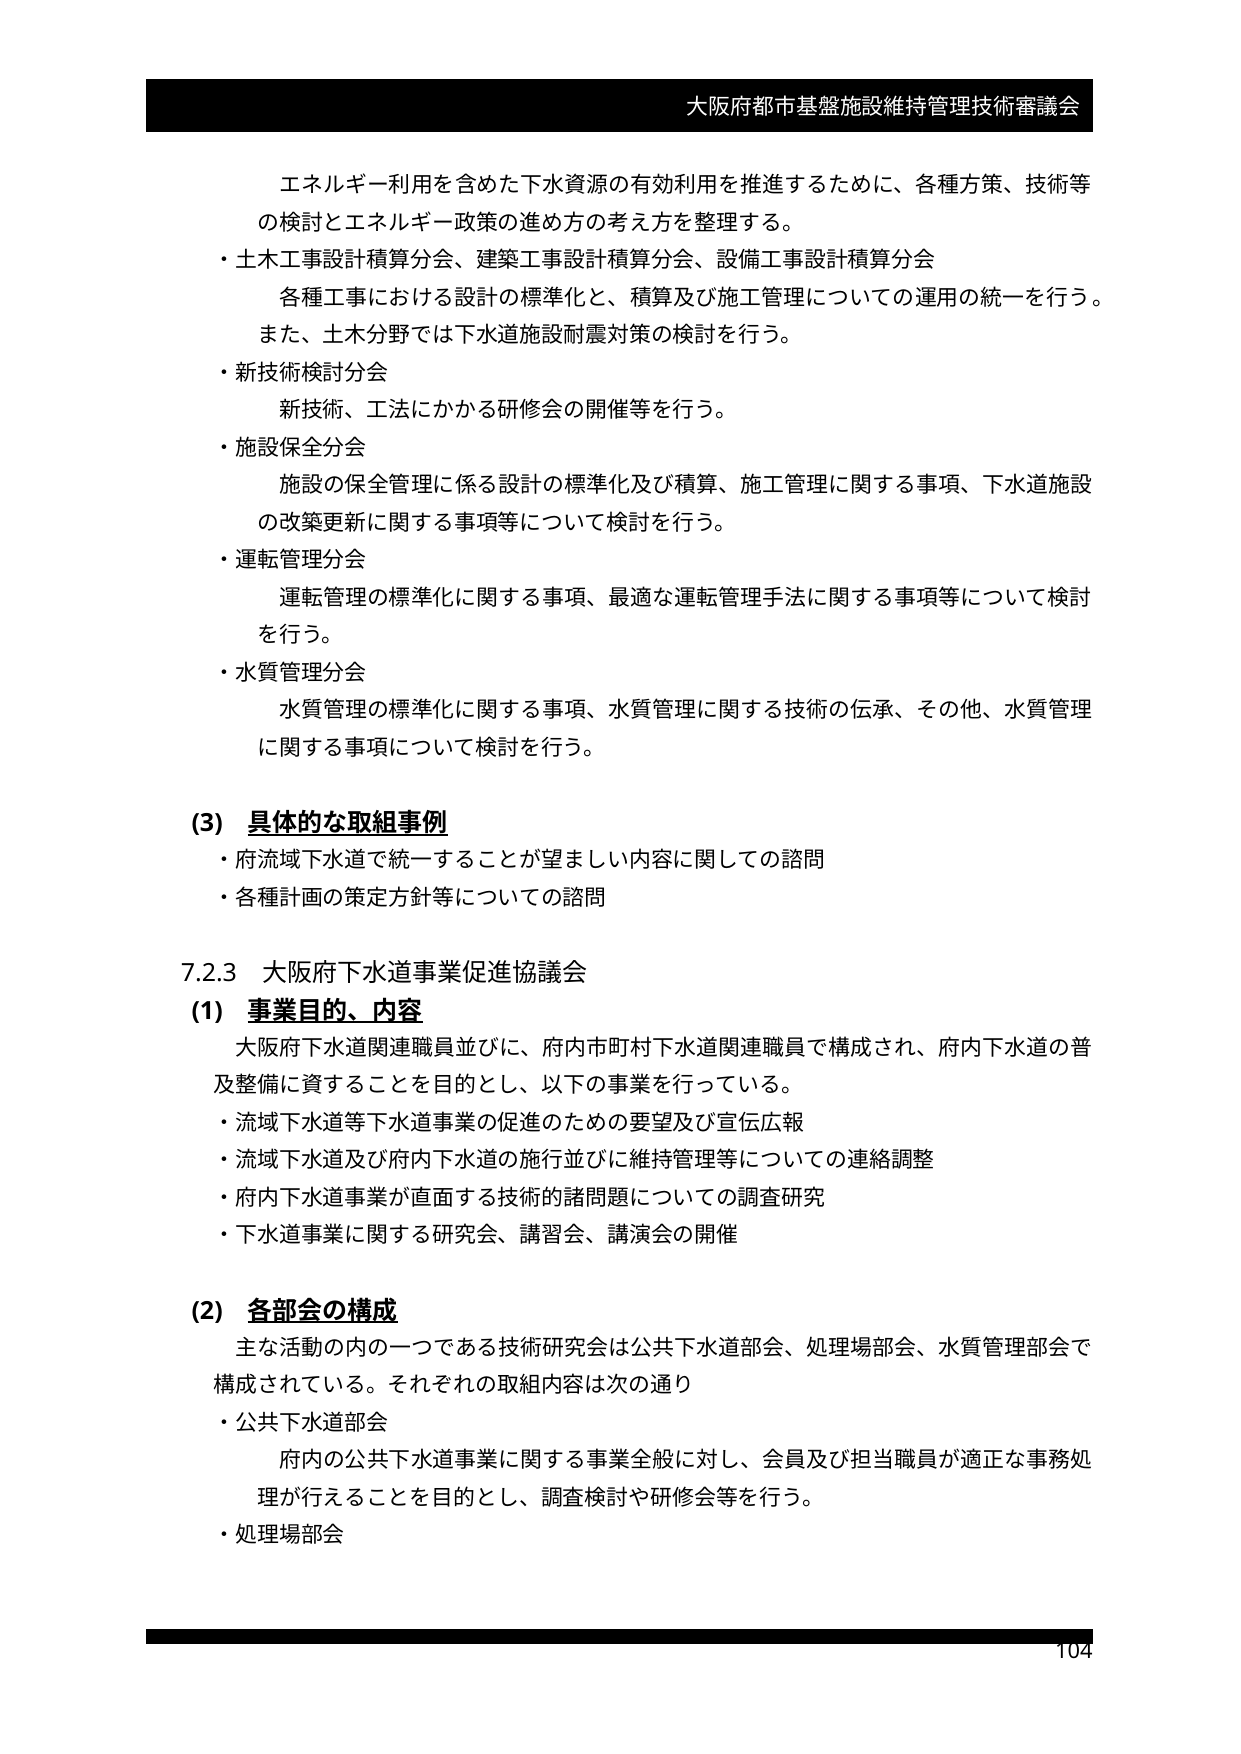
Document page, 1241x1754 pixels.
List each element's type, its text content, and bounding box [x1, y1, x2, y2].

text 新技術、工法にかかる研修会の開催等を行う。 [257, 389, 1092, 427]
subtitle 大阪府下水道事業促進協議会 [181, 952, 1092, 989]
text 各種工事における設計の標準化と、積算及び施工管理についての運用の統一を行う。また、土木分野では下水道施設耐震対策の検討を行う。 [257, 277, 1092, 352]
text ・流域下水道等下水道事業の促進のための要望及び宣伝広報 [213, 1102, 1092, 1139]
text ・流域下水道及び府内下水道の施行並びに維持管理等についての連絡調整 [213, 1139, 1092, 1177]
text ・土木工事設計積算分会、建築工事設計積算分会、設備工事設計積算分会 [213, 239, 1092, 277]
text 運転管理の標準化に関する事項、最適な運転管理手法に関する事項等について検討を行う。 [257, 577, 1092, 652]
text 府内の公共下水道事業に関する事業全般に対し、会員及び担当職員が適正な事務処理が行えることを目的とし、調査検討や研修会等を行う。 [257, 1439, 1092, 1514]
text ・各種計画の策定方針等についての諮問 [213, 877, 1092, 914]
text ・公共下水道部会 [213, 1402, 1092, 1439]
text ・府流域下水道で統一することが望ましい内容に関しての諮問 [213, 839, 1092, 877]
subtitle 事業目的、内容 [191, 989, 1092, 1027]
text ・新技術検討分会 [213, 352, 1092, 389]
text ・水質管理分会 [213, 652, 1092, 689]
text エネルギー利用を含めた下水資源の有効利用を推進するために、各種方策、技術等の検討とエネルギー政策の進め方の考え方を整理する。 [257, 164, 1092, 239]
text ・府内下水道事業が直面する技術的諸問題についての調査研究 [213, 1177, 1092, 1214]
text 大阪府下水道関連職員並びに、府内市町村下水道関連職員で構成され、府内下水道の普及整備に資することを目的とし、以下の事業を行っている。 [213, 1027, 1092, 1102]
text 水質管理の標準化に関する事項、水質管理に関する技術の伝承、その他、水質管理に関する事項について検討を行う。 [257, 689, 1092, 764]
subtitle 各部会の構成 [191, 1289, 1092, 1327]
subtitle 具体的な取組事例 [191, 802, 1092, 839]
text 施設の保全管理に係る設計の標準化及び積算、施工管理に関する事項、下水道施設の改築更新に関する事項等について検討を行う。 [257, 464, 1092, 539]
text ・施設保全分会 [213, 427, 1092, 464]
text 主な活動の内の一つである技術研究会は公共下水道部会、処理場部会、水質管理部会で構成されている。それぞれの取組内容は次の通り [213, 1327, 1092, 1402]
text ・処理場部会 [213, 1514, 1092, 1552]
text ・運転管理分会 [213, 539, 1092, 577]
text ・下水道事業に関する研究会、講習会、講演会の開催 [213, 1214, 1092, 1252]
